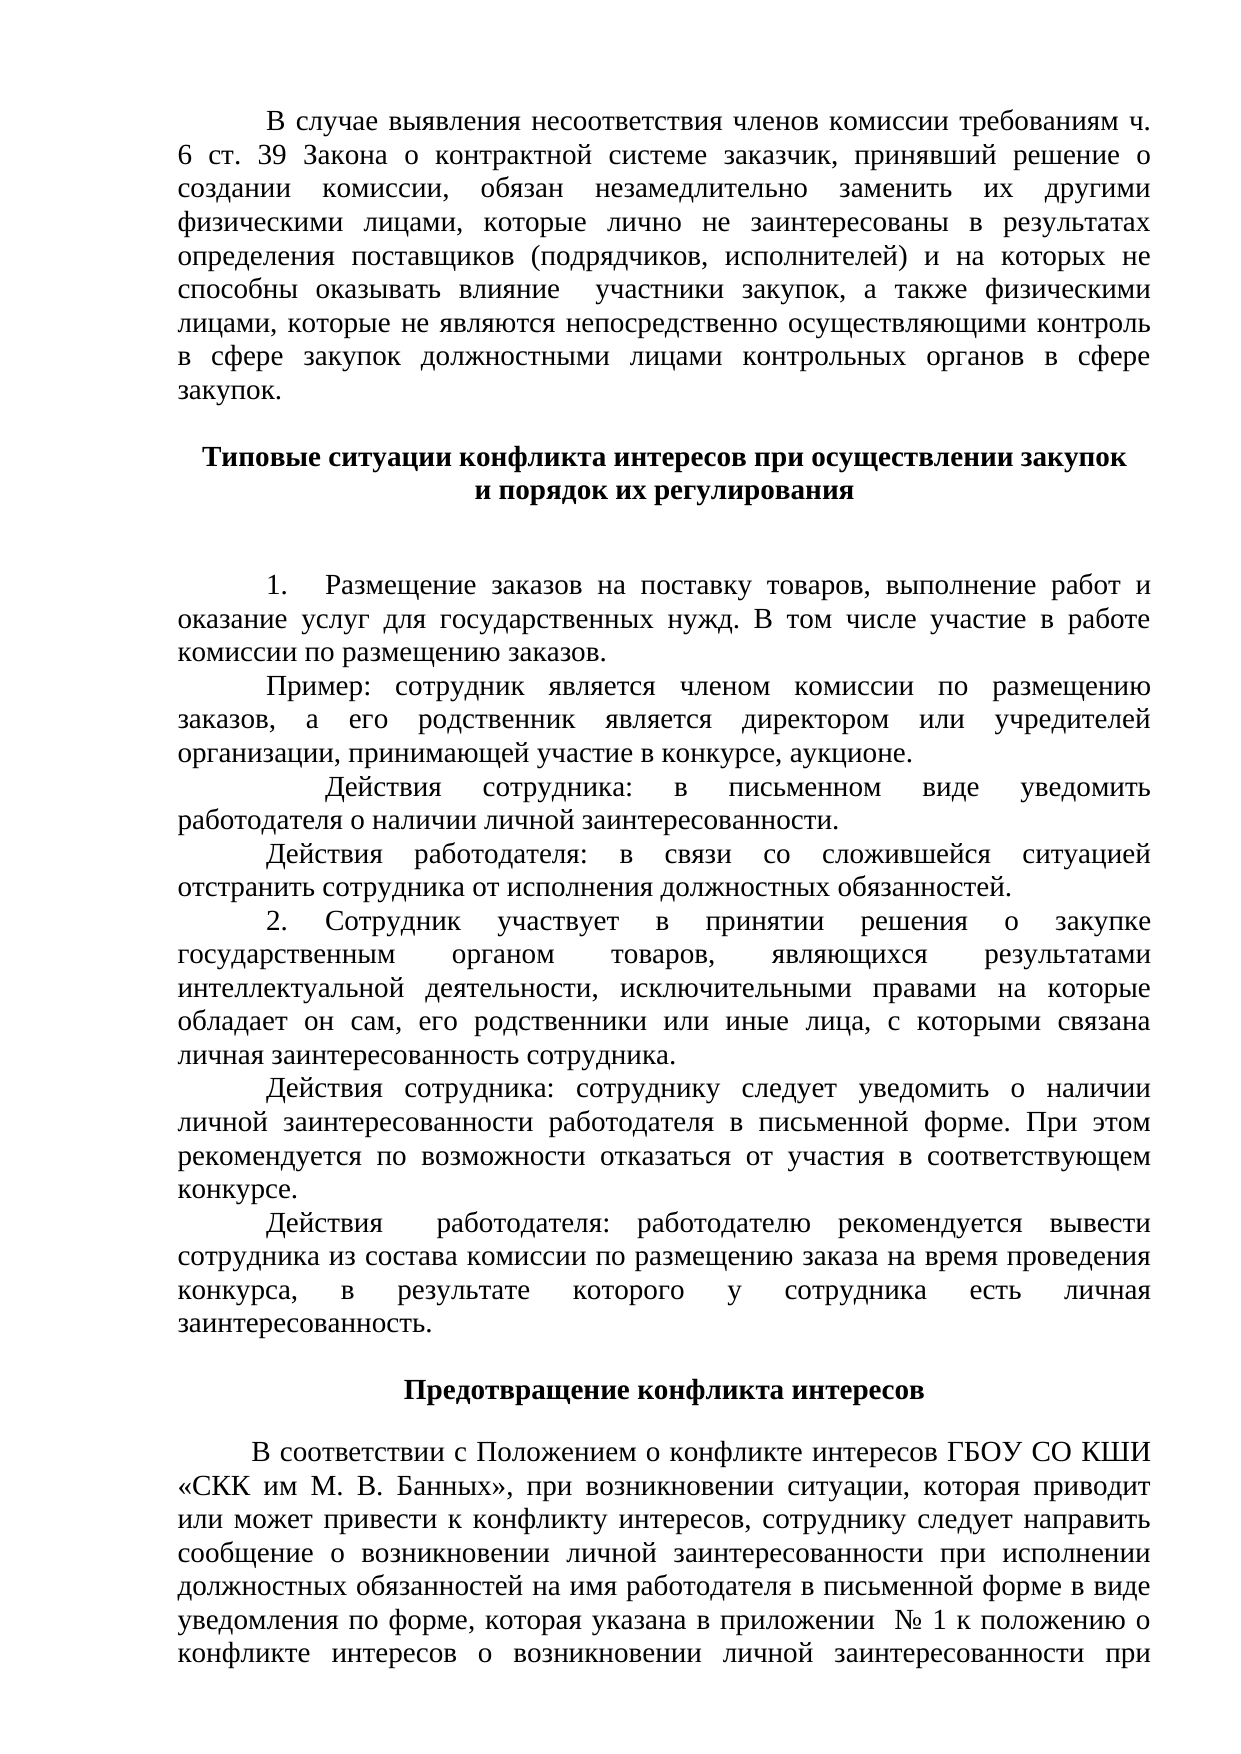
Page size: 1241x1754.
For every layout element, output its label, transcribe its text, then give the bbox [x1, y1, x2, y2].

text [177, 1434, 1152, 1669]
text Предотвращение конфликта интересов [177, 1372, 1152, 1406]
text Действия сотрудника: сотруднику следует уведомить о наличии личной заинтересованности работодателя в письменной форме. При этом рекомендуется по возможности отказаться от участия в соответствующем конкурсе. [177, 1071, 1152, 1205]
list Размещение заказов на поставку товаров, выполнение работ и оказание услуг для государственных нужд. В том числе участие в работе комиссии по размещению заказов. [177, 567, 1152, 668]
text Действия работодателя: в связи со сложившейся ситуацией отстранить сотрудника от исполнения должностных обязанностей. [177, 836, 1152, 903]
text Действия сотрудника: в письменном виде уведомить работодателя о наличии личной заинтересованности. [177, 769, 1152, 836]
list Сотрудник участвует в принятии решения о закупке государственным органом товаров, являющихся результатами интеллектуальной деятельности, исключительными правами на которые обладает он сам, его родственники или иные лица, с которыми связана личная заинтересованность сотрудника. [177, 903, 1152, 1071]
list Типовые ситуации конфликта интересов при осуществлении закупок [177, 439, 1152, 472]
list и порядок их регулирования [177, 472, 1152, 506]
text Пример: сотрудник является членом комиссии по размещению заказов, а его родственник является директором или учредителей организации, принимающей участие в конкурсе, аукционе. [177, 668, 1152, 769]
text Действия работодателя: работодателю рекомендуется вывести сотрудника из состава комиссии по размещению заказа на время проведения конкурса, в результате которого у сотрудника есть личная заинтересованность. [177, 1205, 1152, 1339]
list В случае выявления несоответствия членов комиссии требованиям ч. 6 ст. 39 Закона о контрактной системе заказчик, принявший решение о создании комиссии, обязан незамедлительно заменить их другими физическими лицами, которые лично не заинтересованы в результатах определения поставщиков (подрядчиков, исполнителей) и на которых не способны оказывать влияние участники закупок, а также физическими лицами, которые не являются непосредственно осуществляющими контроль в сфере закупок должностными лицами контрольных органов в сфере закупок. [177, 103, 1152, 405]
